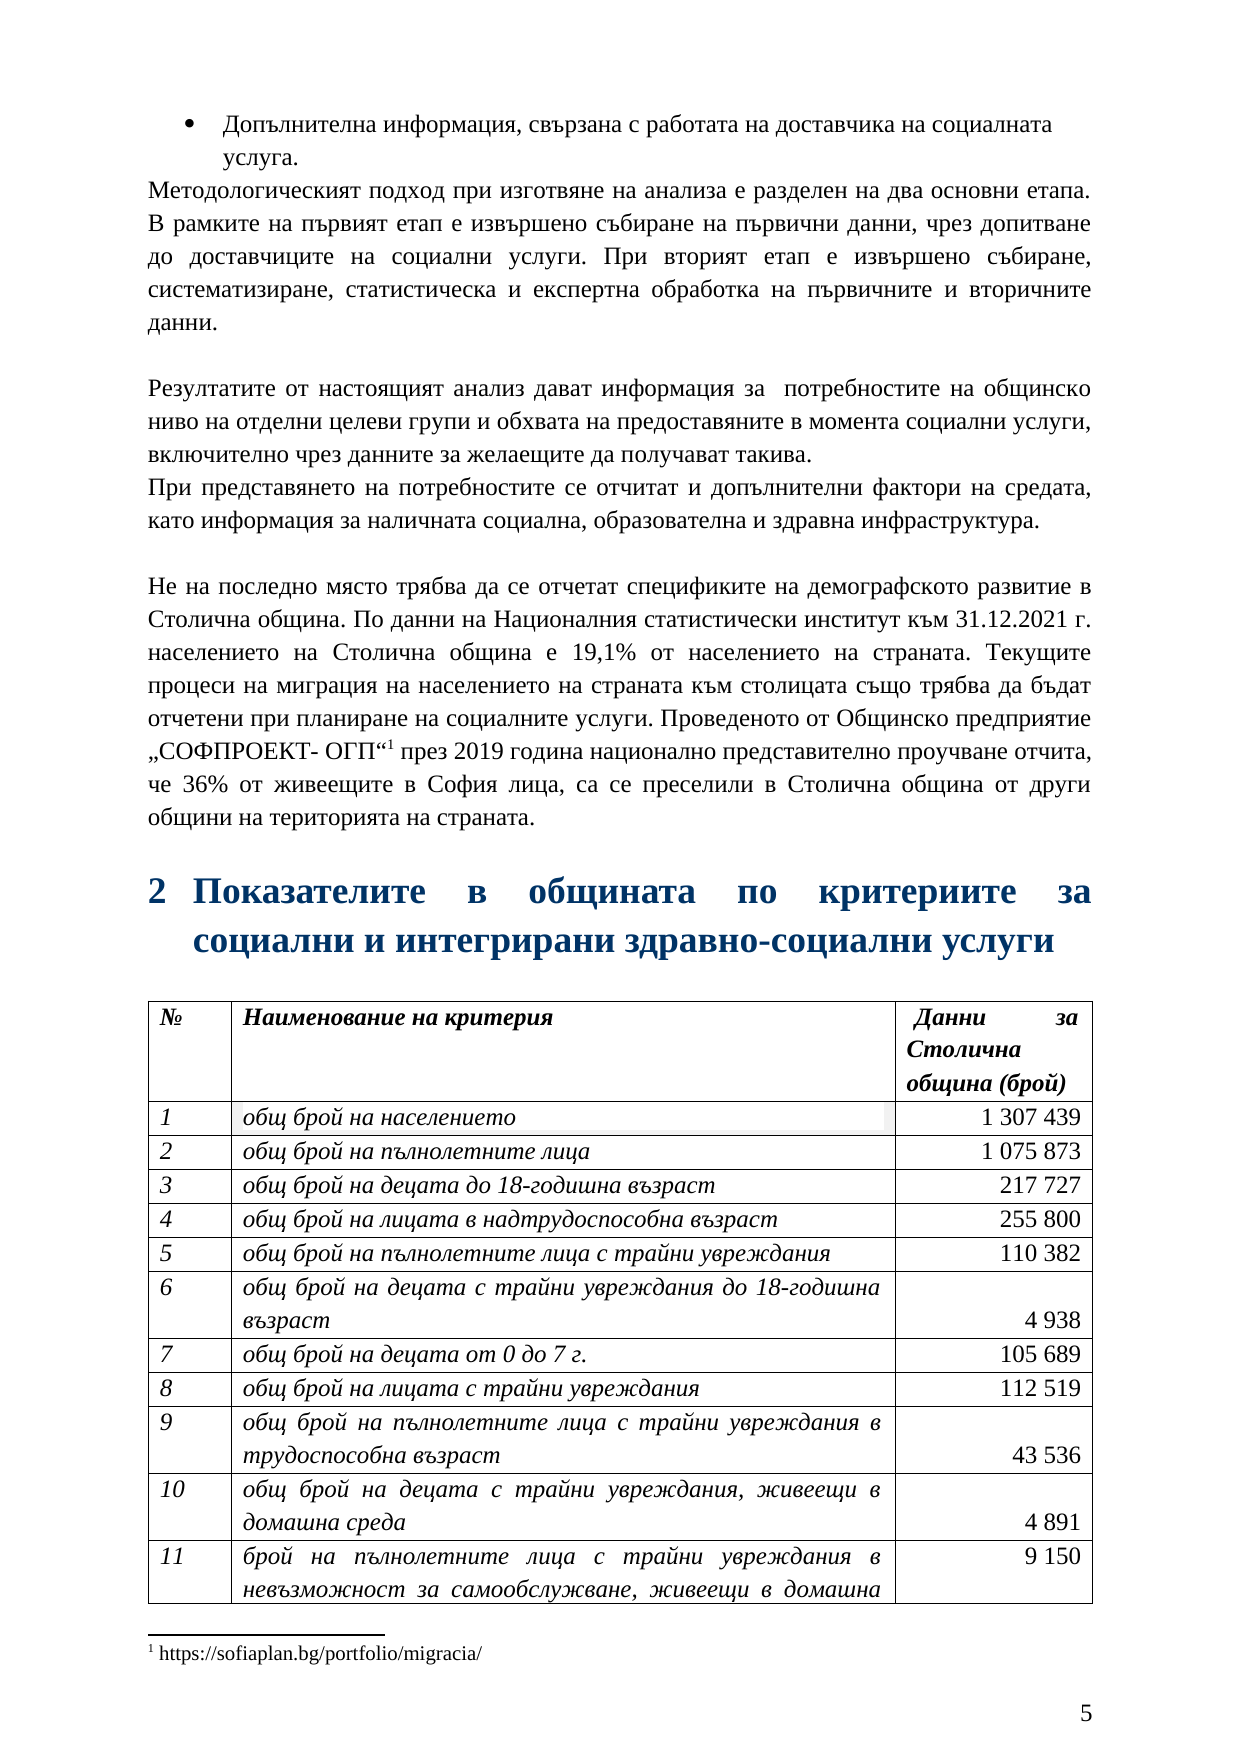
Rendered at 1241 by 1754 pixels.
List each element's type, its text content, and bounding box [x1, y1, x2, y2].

subtitle Показателите в общината по критериите за социални и интегрирани здравно-социални услуги [148, 868, 1092, 961]
table_cell 10 [149, 1474, 231, 1540]
table_cell 9 150 [896, 1541, 1092, 1603]
table_cell 7 [149, 1339, 231, 1372]
table_cell общ брой на пълнолетните лица [232, 1136, 895, 1169]
text Методологическият подход при изготвяне на анализа е разделен на два основни етапа. В рамките на първият етап е извършено събиране на първични данни, чрез допитване до доставчиците на социални услуги. При вторият етап е извършено събиране, систематизиране, статистическа и експертна обработка на първичните и вторичните данни. [148, 175, 1092, 336]
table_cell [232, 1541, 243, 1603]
list Допълнителна информация, свързана с работата на доставчика на социалната услуга. [185, 109, 1092, 171]
table_cell 1 075 873 [896, 1136, 1092, 1169]
table_header Наименование на критерия [232, 1002, 895, 1101]
table_cell 9 [149, 1407, 231, 1473]
table_cell общ брой на лицата в надтрудоспособна възраст [232, 1204, 895, 1237]
table_cell 8 [149, 1373, 231, 1406]
table_cell общ брой на децата с трайни увреждания, живеещи в домашна среда [232, 1474, 895, 1540]
table_header № [149, 1002, 231, 1101]
table_cell 217 727 [896, 1170, 1092, 1203]
table_cell 110 382 [896, 1238, 1092, 1271]
table_cell 2 [149, 1136, 231, 1169]
table_cell общ брой на населението [232, 1102, 895, 1135]
table_header Данни за Столична община (брой) [896, 1002, 1092, 1101]
table_cell 255 800 [896, 1204, 1092, 1237]
text Не на последно място трябва да се отчетат спецификите на демографското развитие в Столична община. По данни на Националния статистически институт към 31.12.2021 г. населението на Столична община е 19,1% от населението на страната. Текущите процеси на миграция на населението на страната към столицата също трябва да бъдат отчетени при планиране на социалните услуги. Проведеното от Общинско предприятие „СОФПРОЕКТ- ОГП“ през 2019 година национално представително проучване отчита, че 36% от живеещите в София лица, са се преселили в Столична община от други общини на територията на страната. [148, 571, 1092, 831]
table_cell 43 536 [896, 1407, 1092, 1473]
table_cell 1 307 439 [896, 1102, 1092, 1135]
text При представянето на потребностите се отчитат и допълнителни фактори на средата, като информация за наличната социална, образователна и здравна инфраструктура. [148, 472, 1092, 534]
table_cell общ брой на пълнолетните лица с трайни увреждания в трудоспособна възраст [232, 1407, 895, 1473]
table_cell 112 519 [896, 1373, 1092, 1406]
text Резултатите от настоящият анализ дават информация за потребностите на общинско ниво на отделни целеви групи и обхвата на предоставяните в момента социални услуги, включително чрез данните за желаещите да получават такива. [148, 373, 1092, 468]
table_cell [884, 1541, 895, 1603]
table_cell общ брой на децата от 0 до 7 г. [232, 1339, 895, 1372]
table_cell общ брой на лицата с трайни увреждания [232, 1373, 895, 1406]
table_cell 6 [149, 1272, 231, 1338]
table_cell 5 [149, 1238, 231, 1271]
table_cell общ брой на пълнолетните лица с трайни увреждания [232, 1238, 895, 1271]
table_cell общ брой на децата с трайни увреждания до 18-годишна възраст [232, 1272, 895, 1338]
table_cell 4 [149, 1204, 231, 1237]
table_cell 4 891 [896, 1474, 1092, 1540]
table_cell 1 [149, 1102, 231, 1135]
table_cell 4 938 [896, 1272, 1092, 1338]
table_cell 105 689 [896, 1339, 1092, 1372]
table_cell 3 [149, 1170, 231, 1203]
table_cell 11 [149, 1541, 231, 1603]
table_cell общ брой на децата до 18-годишна възраст [232, 1170, 895, 1203]
